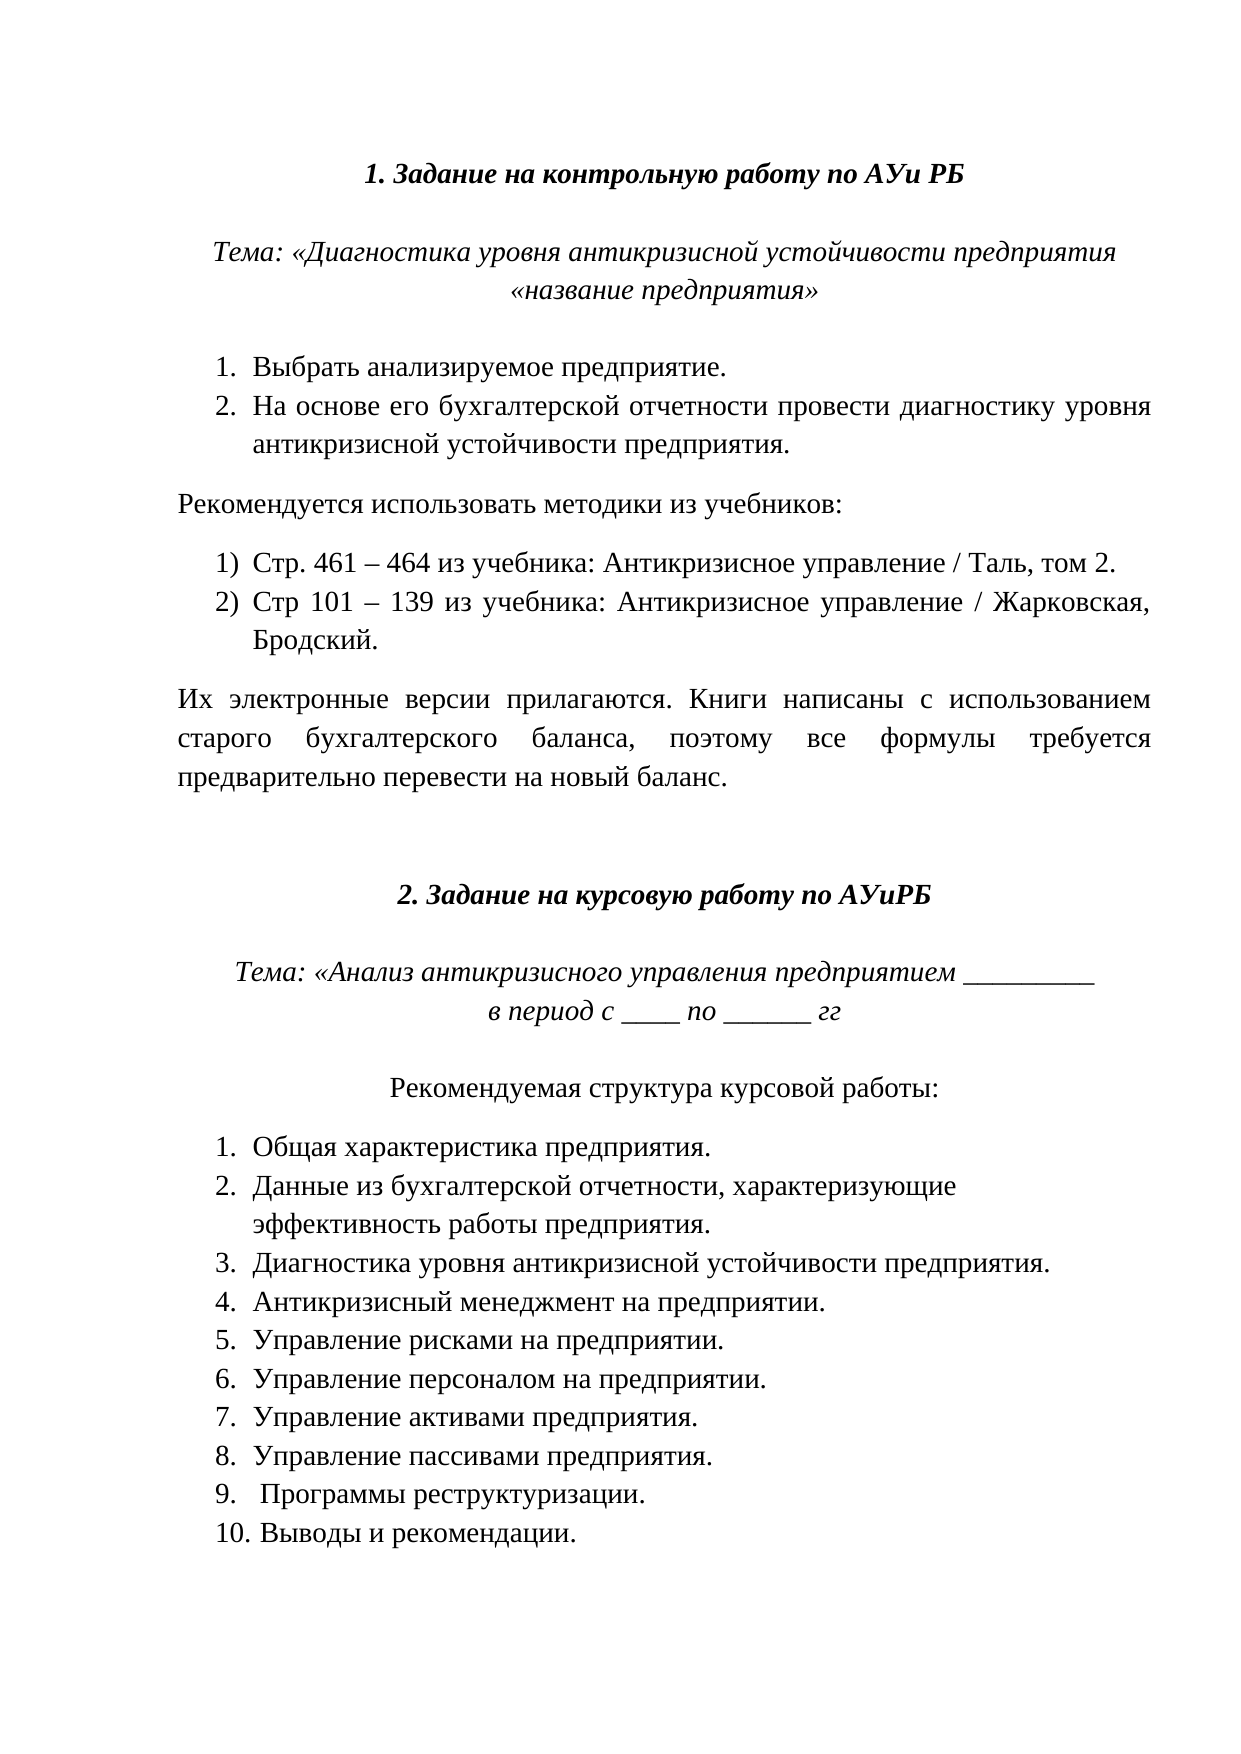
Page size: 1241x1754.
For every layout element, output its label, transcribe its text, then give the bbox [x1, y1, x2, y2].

list Стр 101 – 139 из учебника: Антикризисное управление / Жарковская, Бродский. [215, 584, 1152, 656]
list Управление пассивами предприятия. [215, 1438, 1152, 1471]
text 2. Задание на курсовую работу по АУиРБ [177, 877, 1152, 911]
text Их электронные версии прилагаются. Книги написаны с использованием старого бухгалтерского баланса, поэтому все формулы требуется предварительно перевести на новый баланс. [177, 682, 1152, 792]
list Диагностика уровня антикризисной устойчивости предприятия. [215, 1245, 1152, 1279]
list Управление персоналом на предприятии. [215, 1361, 1152, 1394]
text Тема: «Диагностика уровня антикризисной устойчивости предприятия «название предприятия» [177, 234, 1152, 306]
list Данные из бухгалтерской отчетности, характеризующие эффективность работы предприятия. [215, 1168, 1152, 1240]
text Рекомендуется использовать методики из учебников: [177, 486, 1152, 519]
list Управление рисками на предприятии. [215, 1322, 1152, 1356]
list Программы реструктуризации. [215, 1476, 1152, 1510]
text Рекомендуемая структура курсовой работы: [177, 1070, 1152, 1104]
text в период с ____ по ______ гг [177, 993, 1152, 1027]
list Общая характеристика предприятия. [215, 1129, 1152, 1163]
list На основе его бухгалтерской отчетности провести диагностику уровня антикризисной устойчивости предприятия. [215, 388, 1152, 460]
list Выводы и рекомендации. [215, 1515, 1152, 1548]
text 1. Задание на контрольную работу по АУи РБ [177, 157, 1152, 190]
list Антикризисный менеджмент на предприятии. [215, 1284, 1152, 1317]
list Стр. 461 – 464 из учебника: Антикризисное управление / Таль, том 2. [215, 545, 1152, 579]
list Управление активами предприятия. [215, 1399, 1152, 1433]
list Выбрать анализируемое предприятие. [215, 349, 1152, 383]
text Тема: «Анализ антикризисного управления предприятием _________ [177, 954, 1152, 988]
